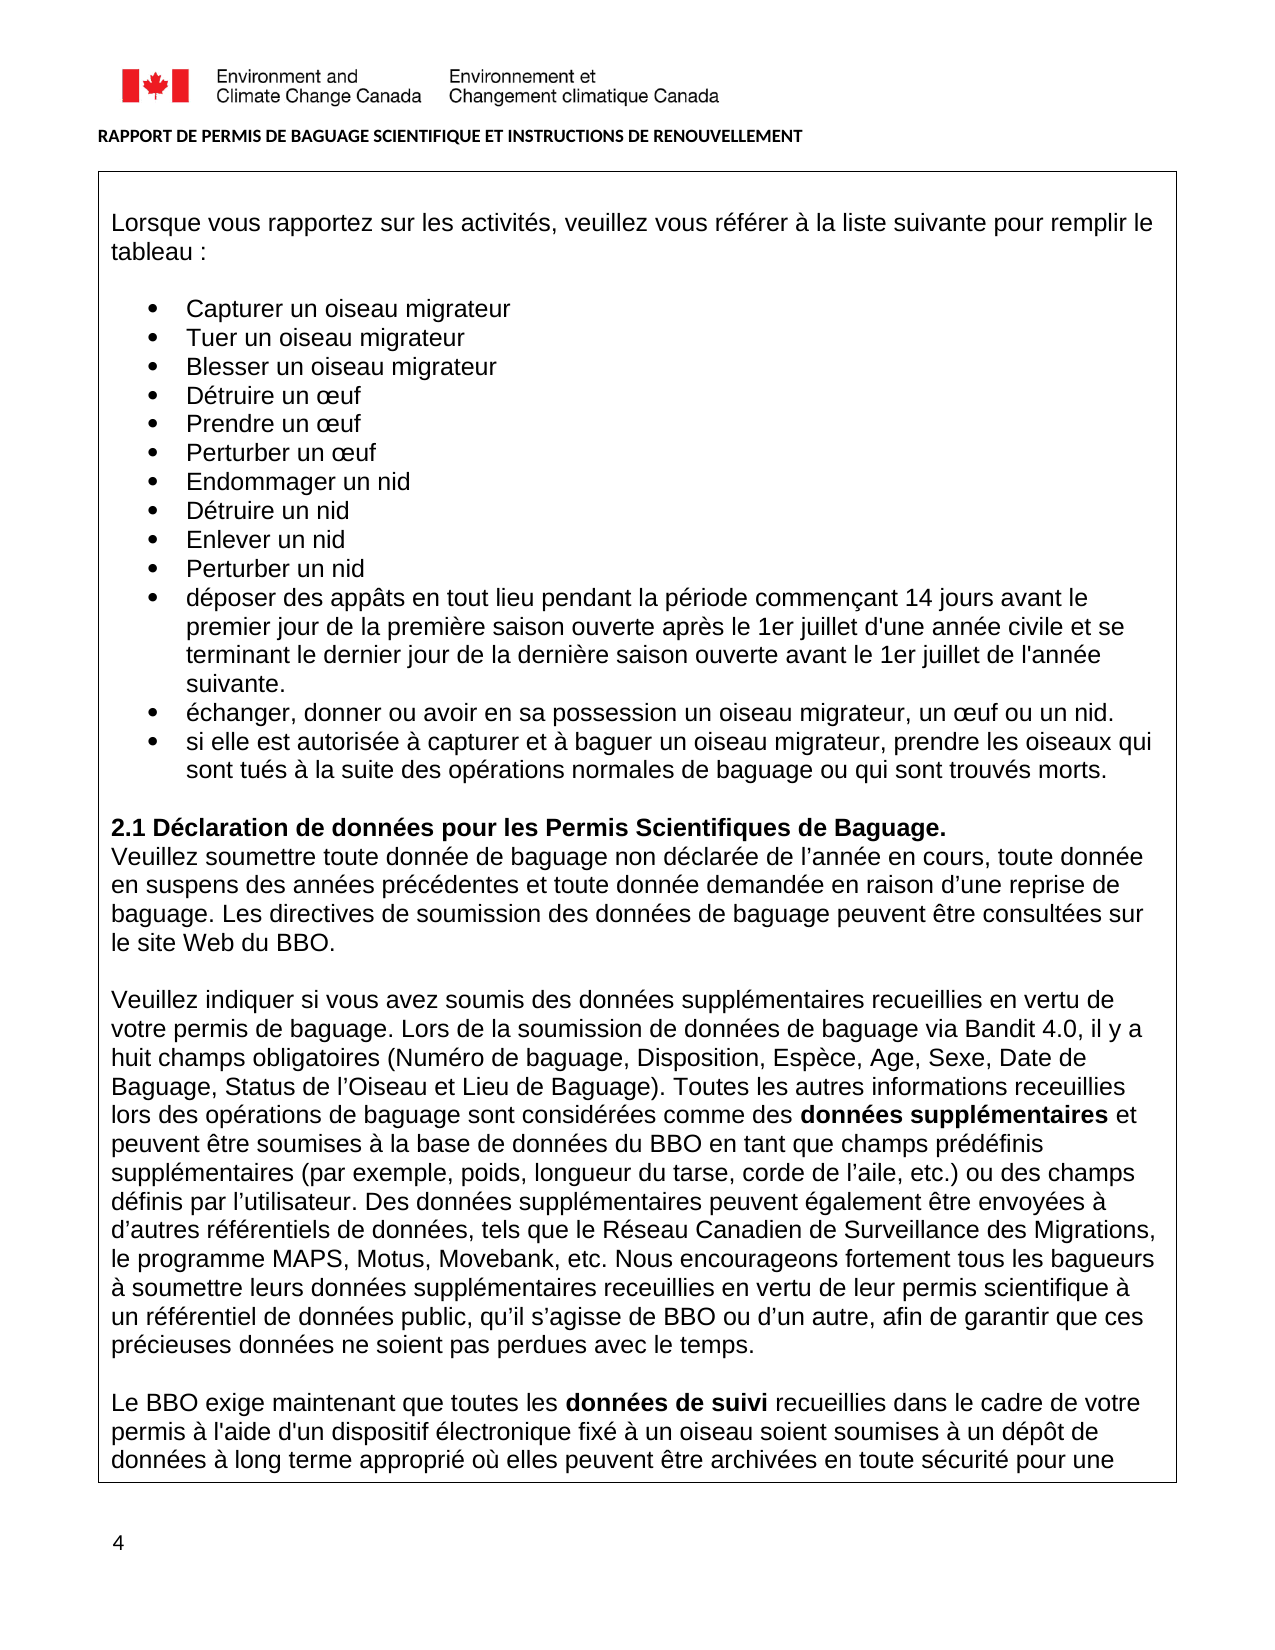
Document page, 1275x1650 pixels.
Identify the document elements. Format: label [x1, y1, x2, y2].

picture [104, 47, 727, 116]
table_cell [99, 172, 1176, 1482]
